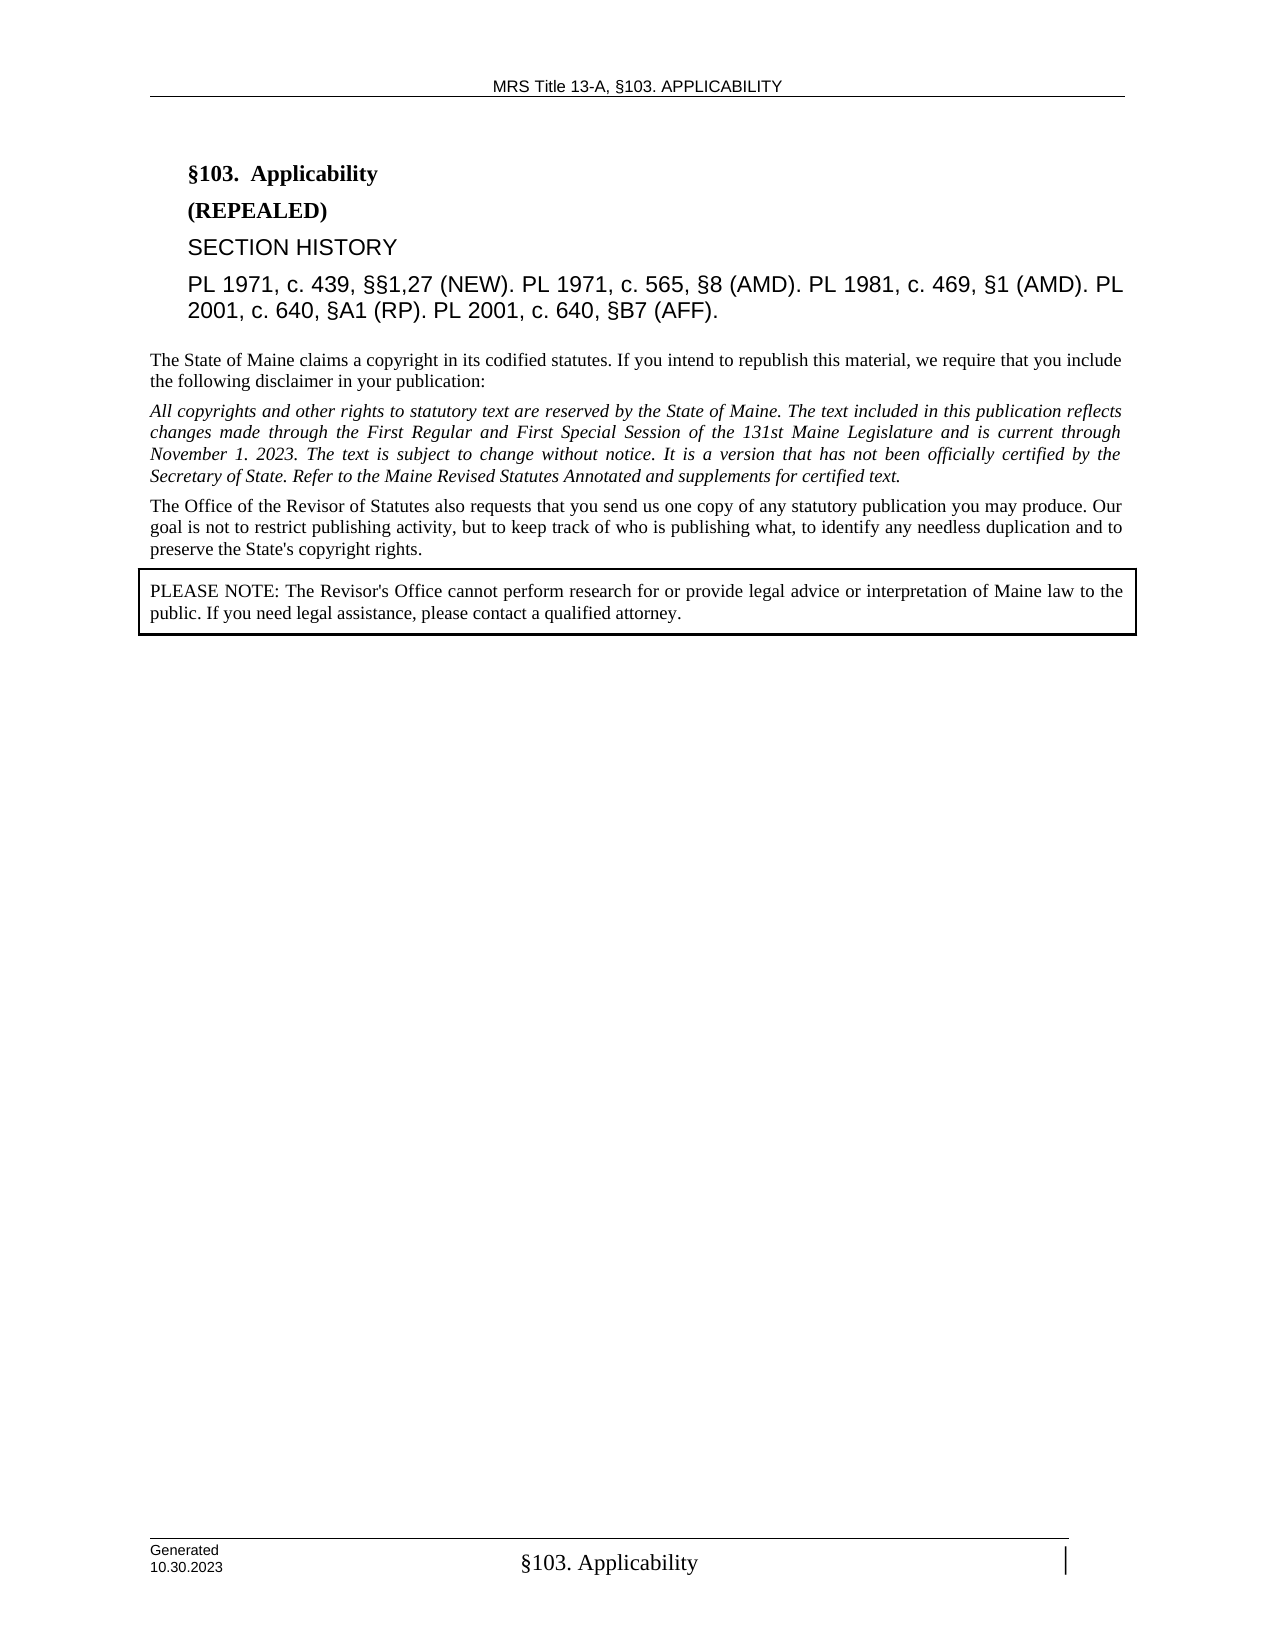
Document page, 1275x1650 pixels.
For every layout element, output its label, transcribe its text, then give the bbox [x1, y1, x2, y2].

text The State of Maine claims a copyright in its codified statutes. If you intend to republish this material, we require that you include the following disclaimer in your publication: [150, 348, 1125, 392]
text SECTION HISTORY [187, 234, 1125, 260]
text (REPEALED) [187, 197, 1125, 223]
text PLEASE NOTE: The Revisor's Office cannot perform research for or provide legal advice or interpretation of Maine law to the public. If you need legal assistance, please contact a qualified attorney. [140, 570, 1135, 633]
text §103. Applicability [187, 160, 1125, 187]
text PL 1971, c. 439, §§1,27 (NEW). PL 1971, c. 565, §8 (AMD). PL 1981, c. 469, §1 (AMD). PL 2001, c. 640, §A1 (RP). PL 2001, c. 640, §B7 (AFF). [187, 271, 1125, 323]
text The Office of the Revisor of Statutes also requests that you send us one copy of any statutory publication you may produce. Our goal is not to restrict publishing activity, but to keep track of who is publishing what, to identify any needless duplication and to preserve the State's copyright rights. [150, 494, 1125, 559]
text All copyrights and other rights to statutory text are reserved by the State of Maine. The text included in this publication reflects changes made through the First Regular and First Special Session of the 131st Maine Legislature and is current through November 1. 2023 . The text is subject to change without notice. It is a version that has not been officially certified by the Secretary of State. Refer to the Maine Revised Statutes Annotated and supplements for certified text. [150, 400, 1125, 486]
